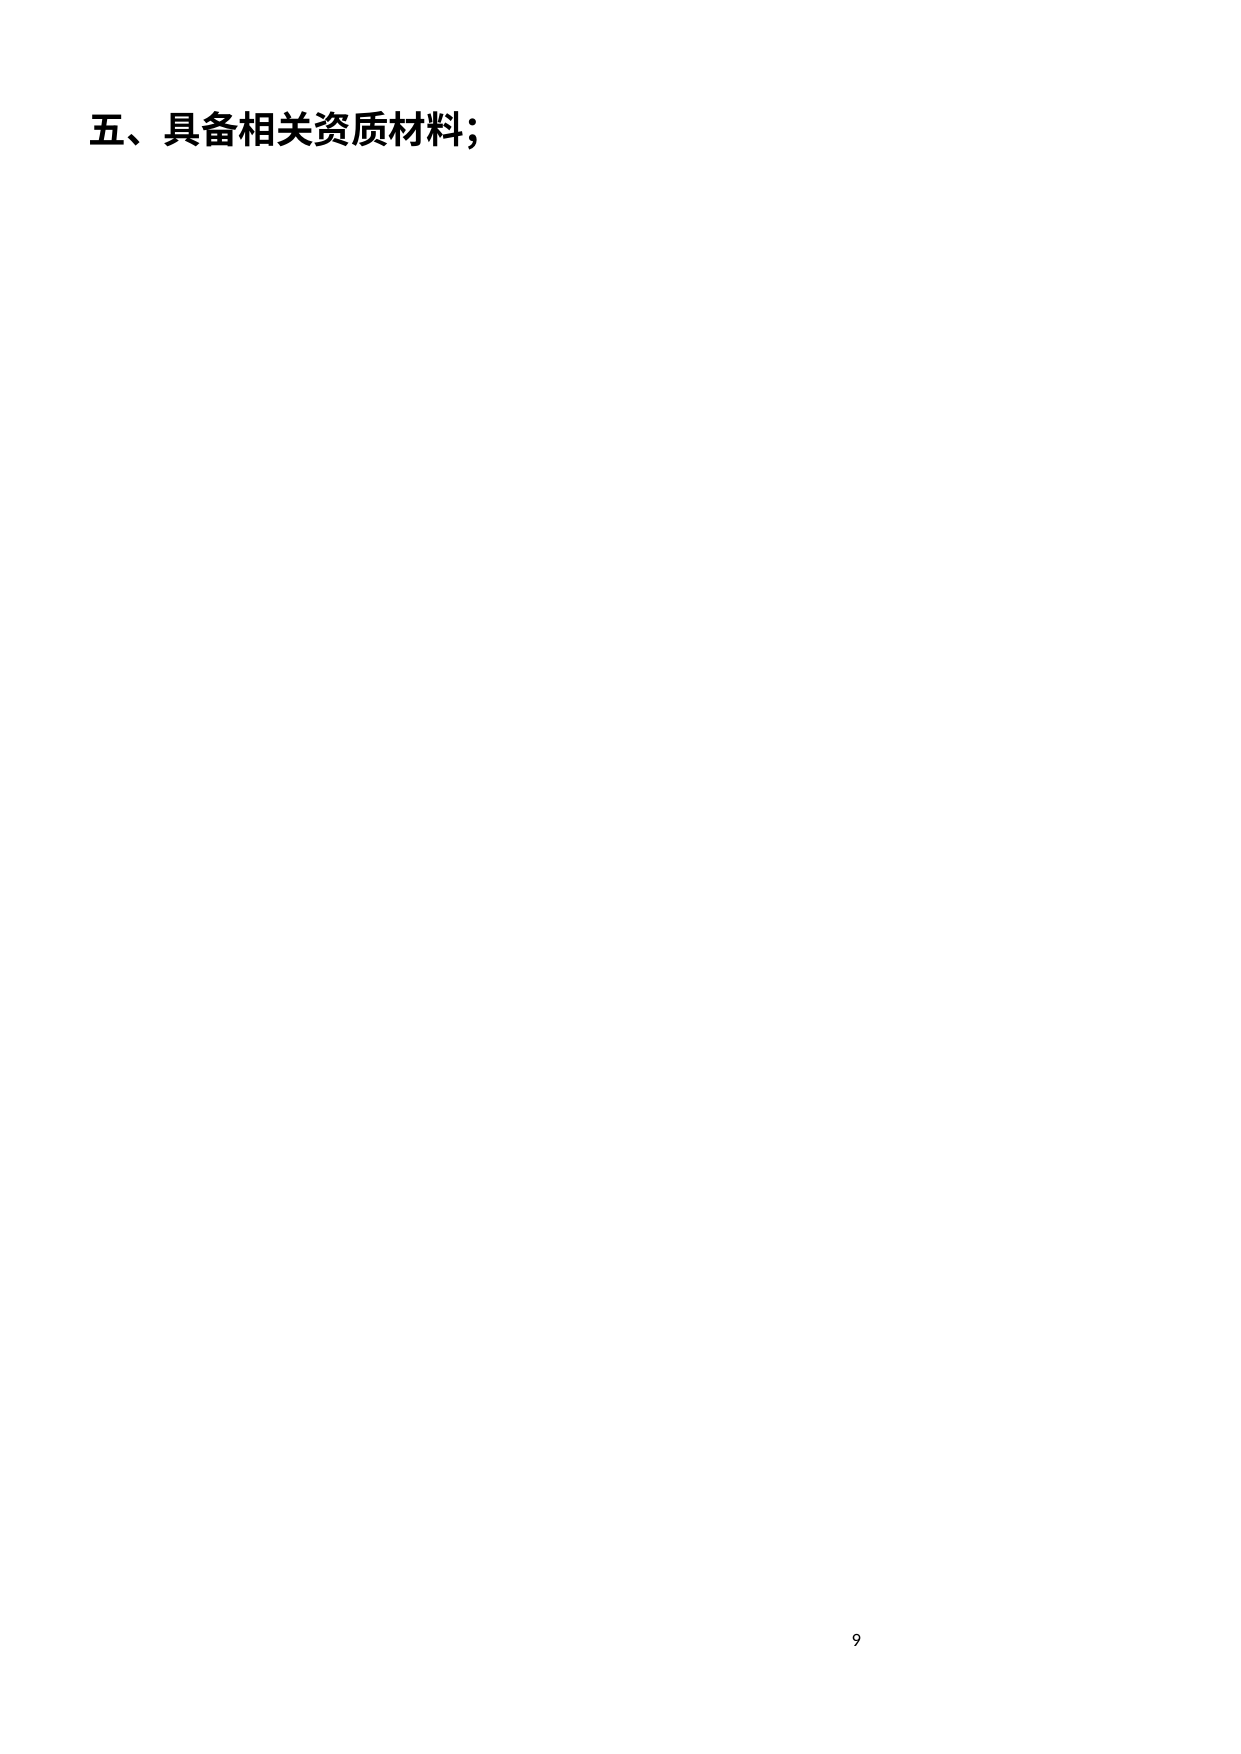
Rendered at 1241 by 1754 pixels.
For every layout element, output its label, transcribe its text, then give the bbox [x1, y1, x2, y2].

text 五、具备相关资质材料； [89, 94, 1152, 159]
